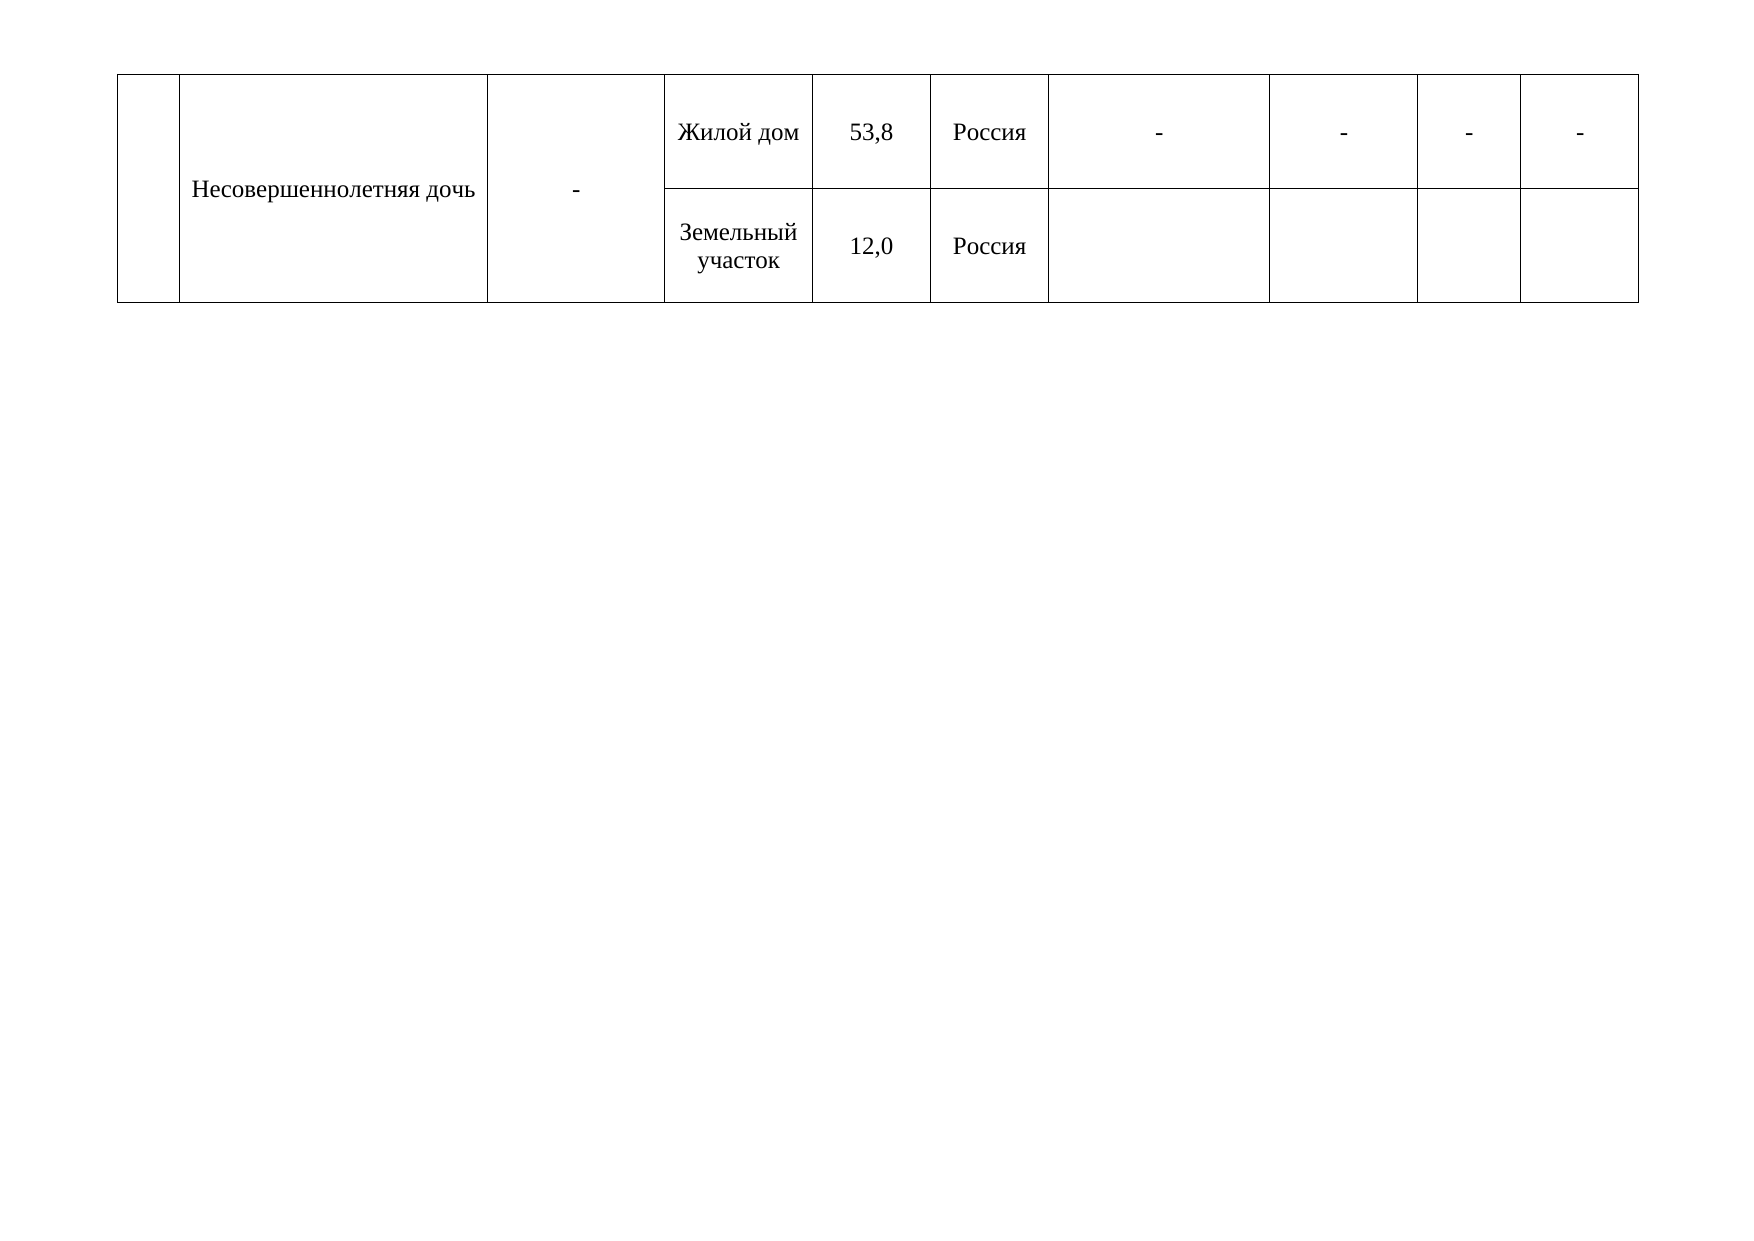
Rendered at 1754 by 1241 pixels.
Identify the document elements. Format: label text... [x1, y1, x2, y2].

table_cell - [488, 75, 664, 302]
table_cell 12,0 [813, 189, 930, 302]
table_cell [1418, 189, 1520, 302]
table_cell Жилой дом [665, 75, 812, 188]
table_cell Россия [931, 75, 1048, 188]
table_cell [1270, 189, 1417, 302]
table_cell - [1049, 75, 1269, 188]
table_cell [1049, 189, 1269, 302]
table_cell 53,8 [813, 75, 930, 188]
table_cell [118, 75, 179, 302]
table_cell Россия [931, 189, 1048, 302]
table_cell Земельный участок [665, 189, 812, 302]
table_cell Несовершеннолетняя дочь [180, 75, 487, 302]
table_cell - [1418, 75, 1520, 188]
table_cell - [1270, 75, 1417, 188]
table_cell [1521, 189, 1638, 302]
table_cell - [1521, 75, 1638, 188]
